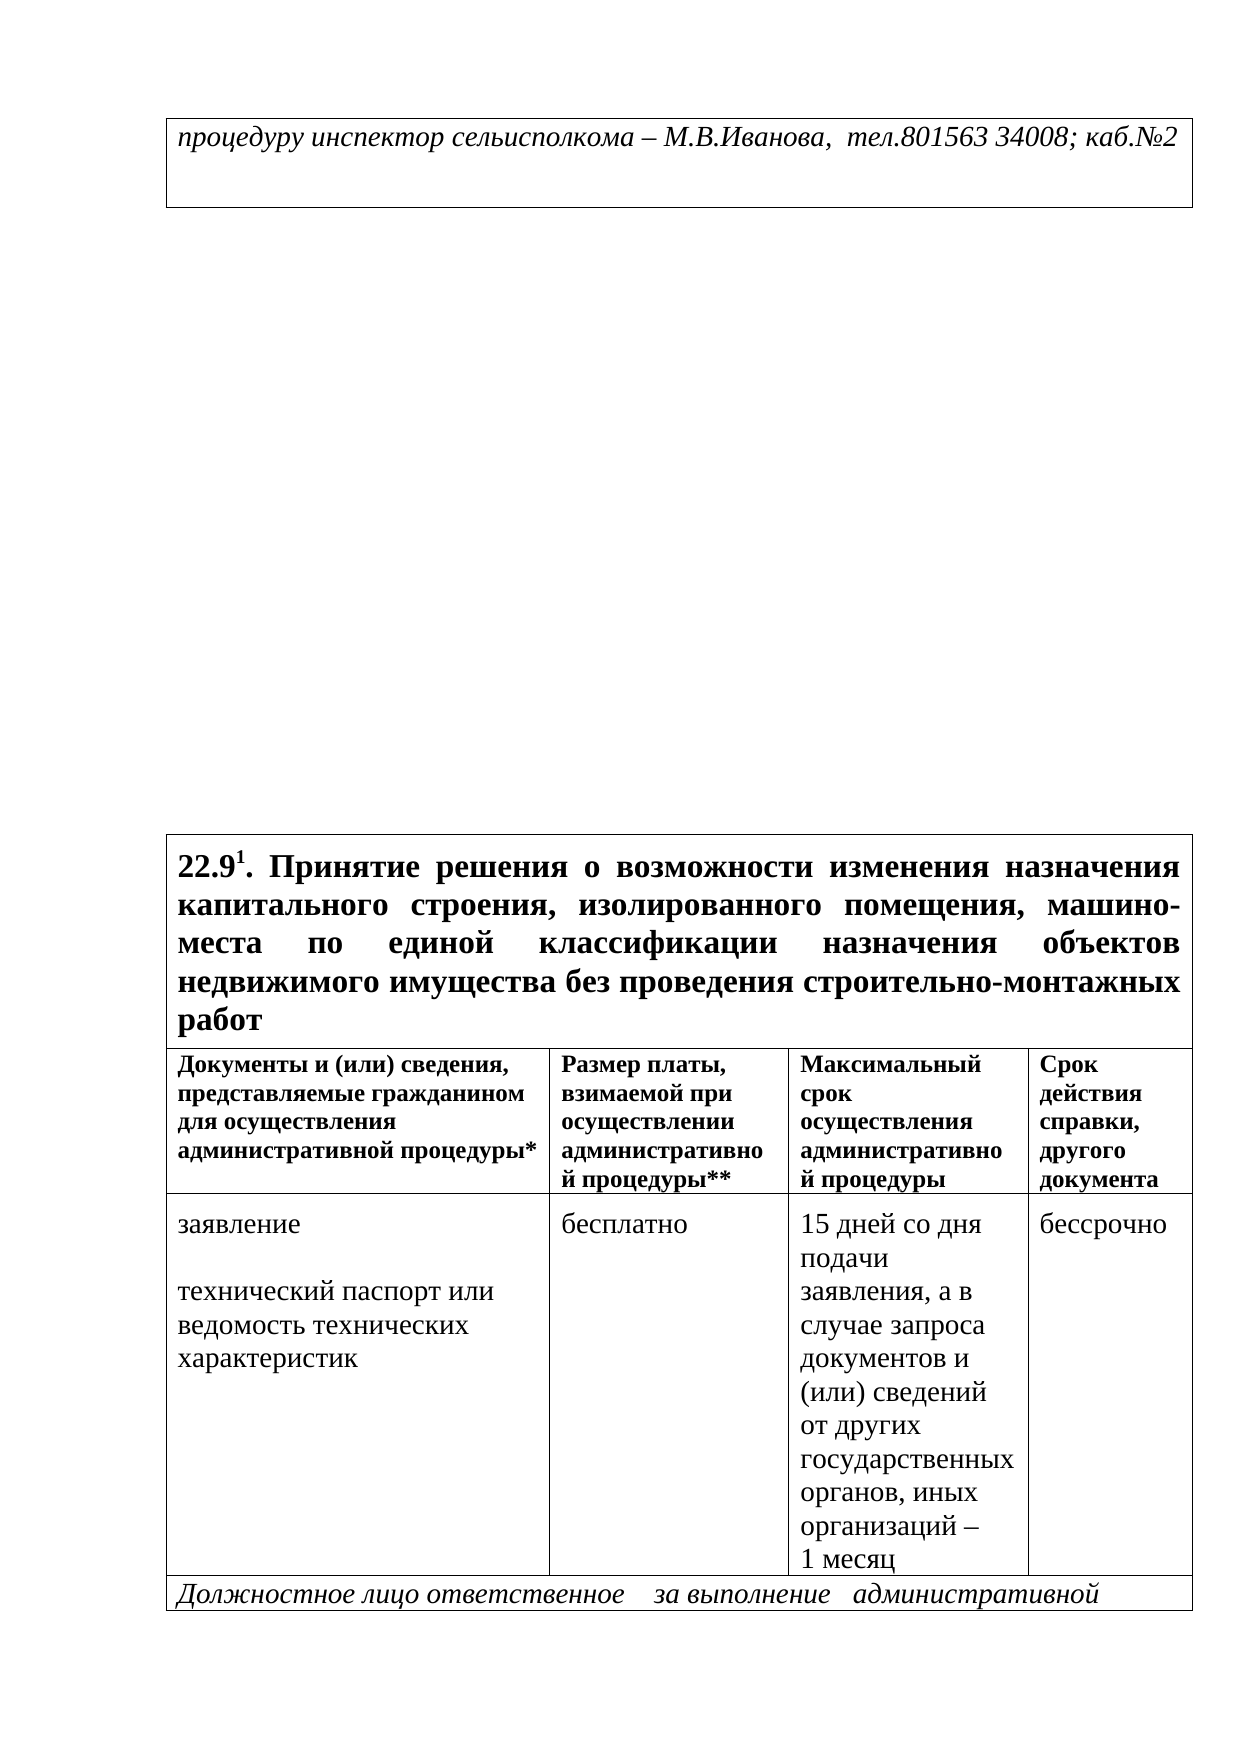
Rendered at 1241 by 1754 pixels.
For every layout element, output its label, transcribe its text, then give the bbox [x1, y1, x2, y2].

table_cell Максимальный срок осуществления административной процедуры [789, 1049, 1028, 1193]
table_header 22.91. Принятие решения о возможности изменения назначения капитального строения, изолированного помещения, машино-места по единой клаcсификации назначения объектов недвижимого имущества без проведения строительно-монтажных работ [167, 835, 1192, 1048]
table_cell Документы и (или) сведения, представляемые гражданином для осуществления административной процедуры* [167, 1049, 549, 1193]
table_cell Срок действия справки, другого документа [1029, 1049, 1192, 1193]
table_cell Размер платы, взимаемой при осуществлении административной процедуры** [550, 1049, 788, 1193]
table_cell заявление технический паспорт или ведомость технических характеристик [167, 1194, 549, 1575]
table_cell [167, 119, 1192, 207]
table_cell бесплатно [550, 1194, 788, 1575]
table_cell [167, 1576, 1192, 1610]
table_cell бессрочно [1029, 1194, 1192, 1575]
table_cell 15 дней со дня подачи заявления, а в случае запроса документов и (или) сведений от других государственных органов, иных организаций – 1 месяц [789, 1194, 1028, 1575]
